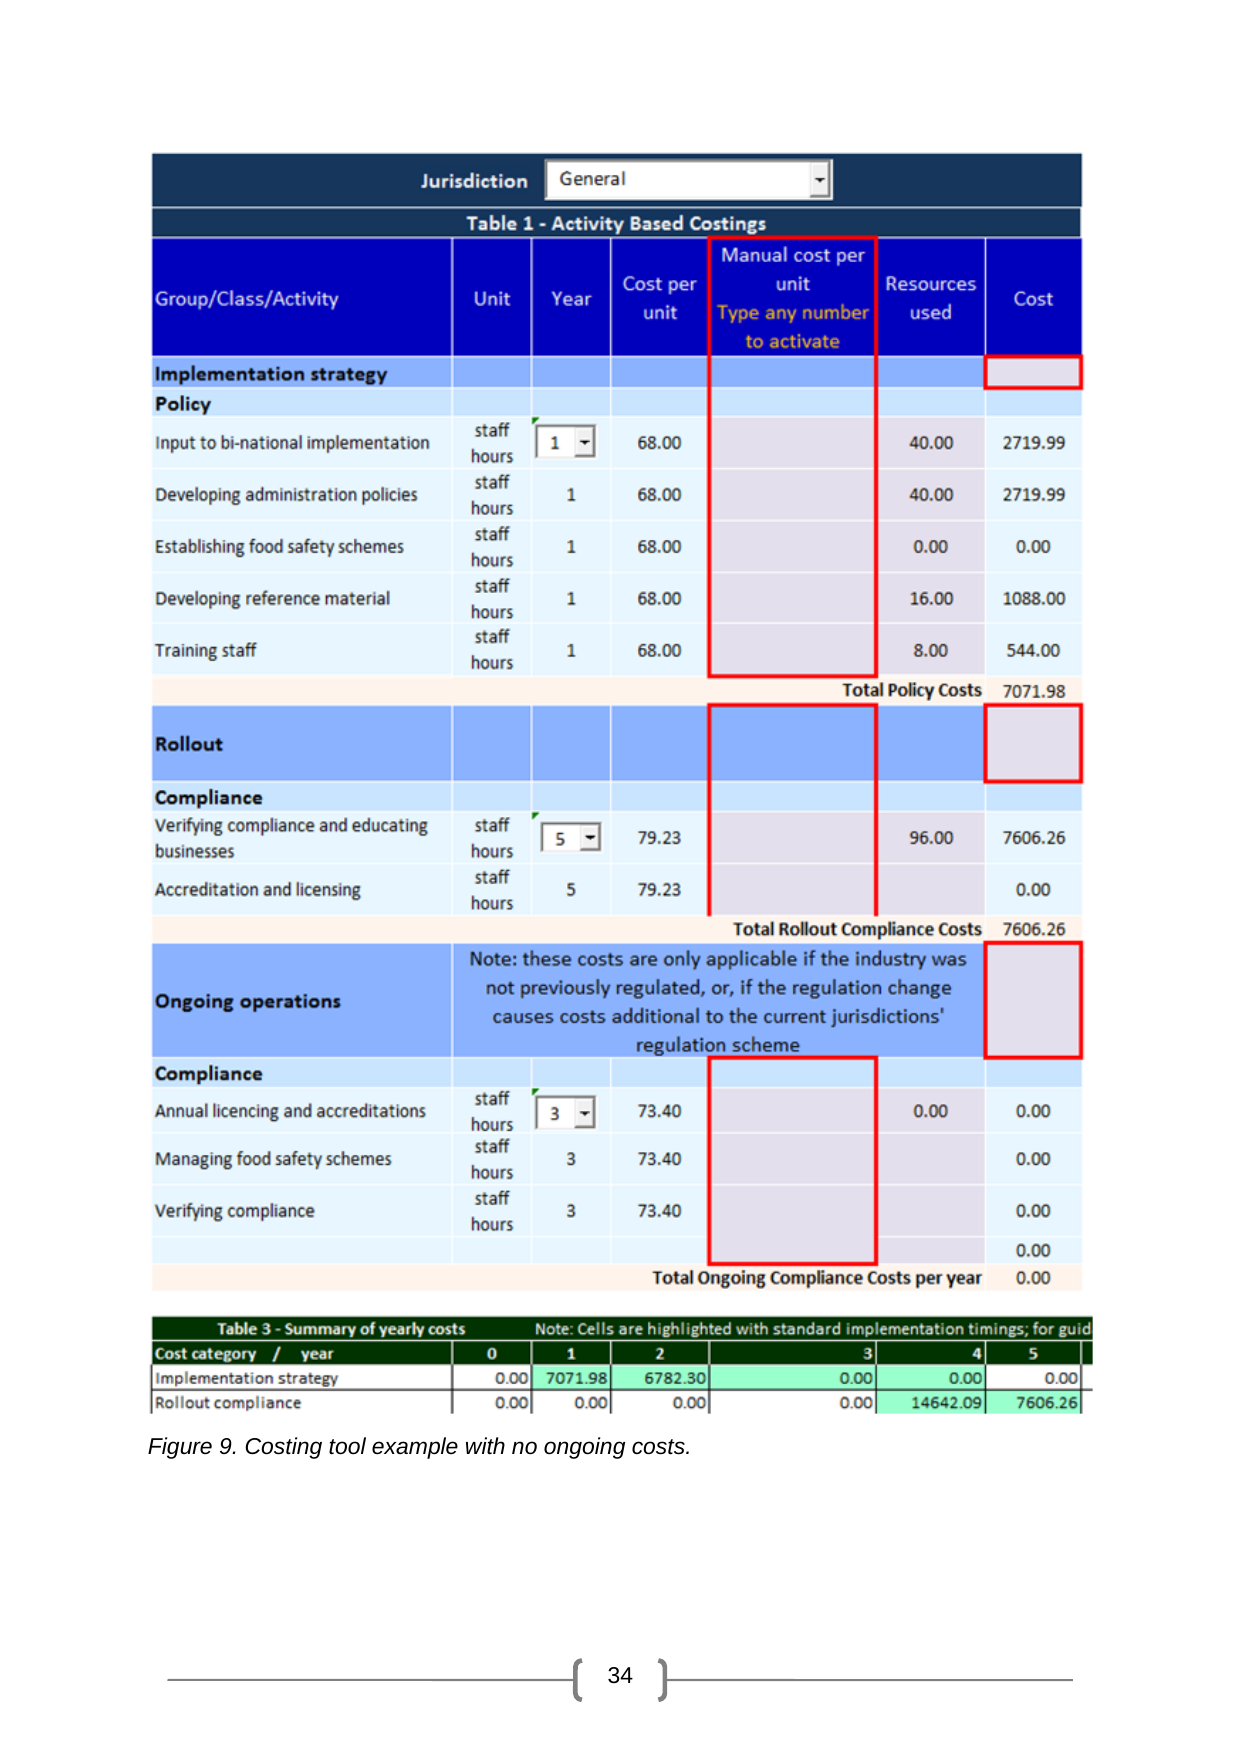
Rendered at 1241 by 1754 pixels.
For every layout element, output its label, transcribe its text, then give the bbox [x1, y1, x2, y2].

text Figure 9. Costing tool example with no ongoing costs. [148, 1433, 1092, 1459]
picture [147, 147, 1093, 1421]
